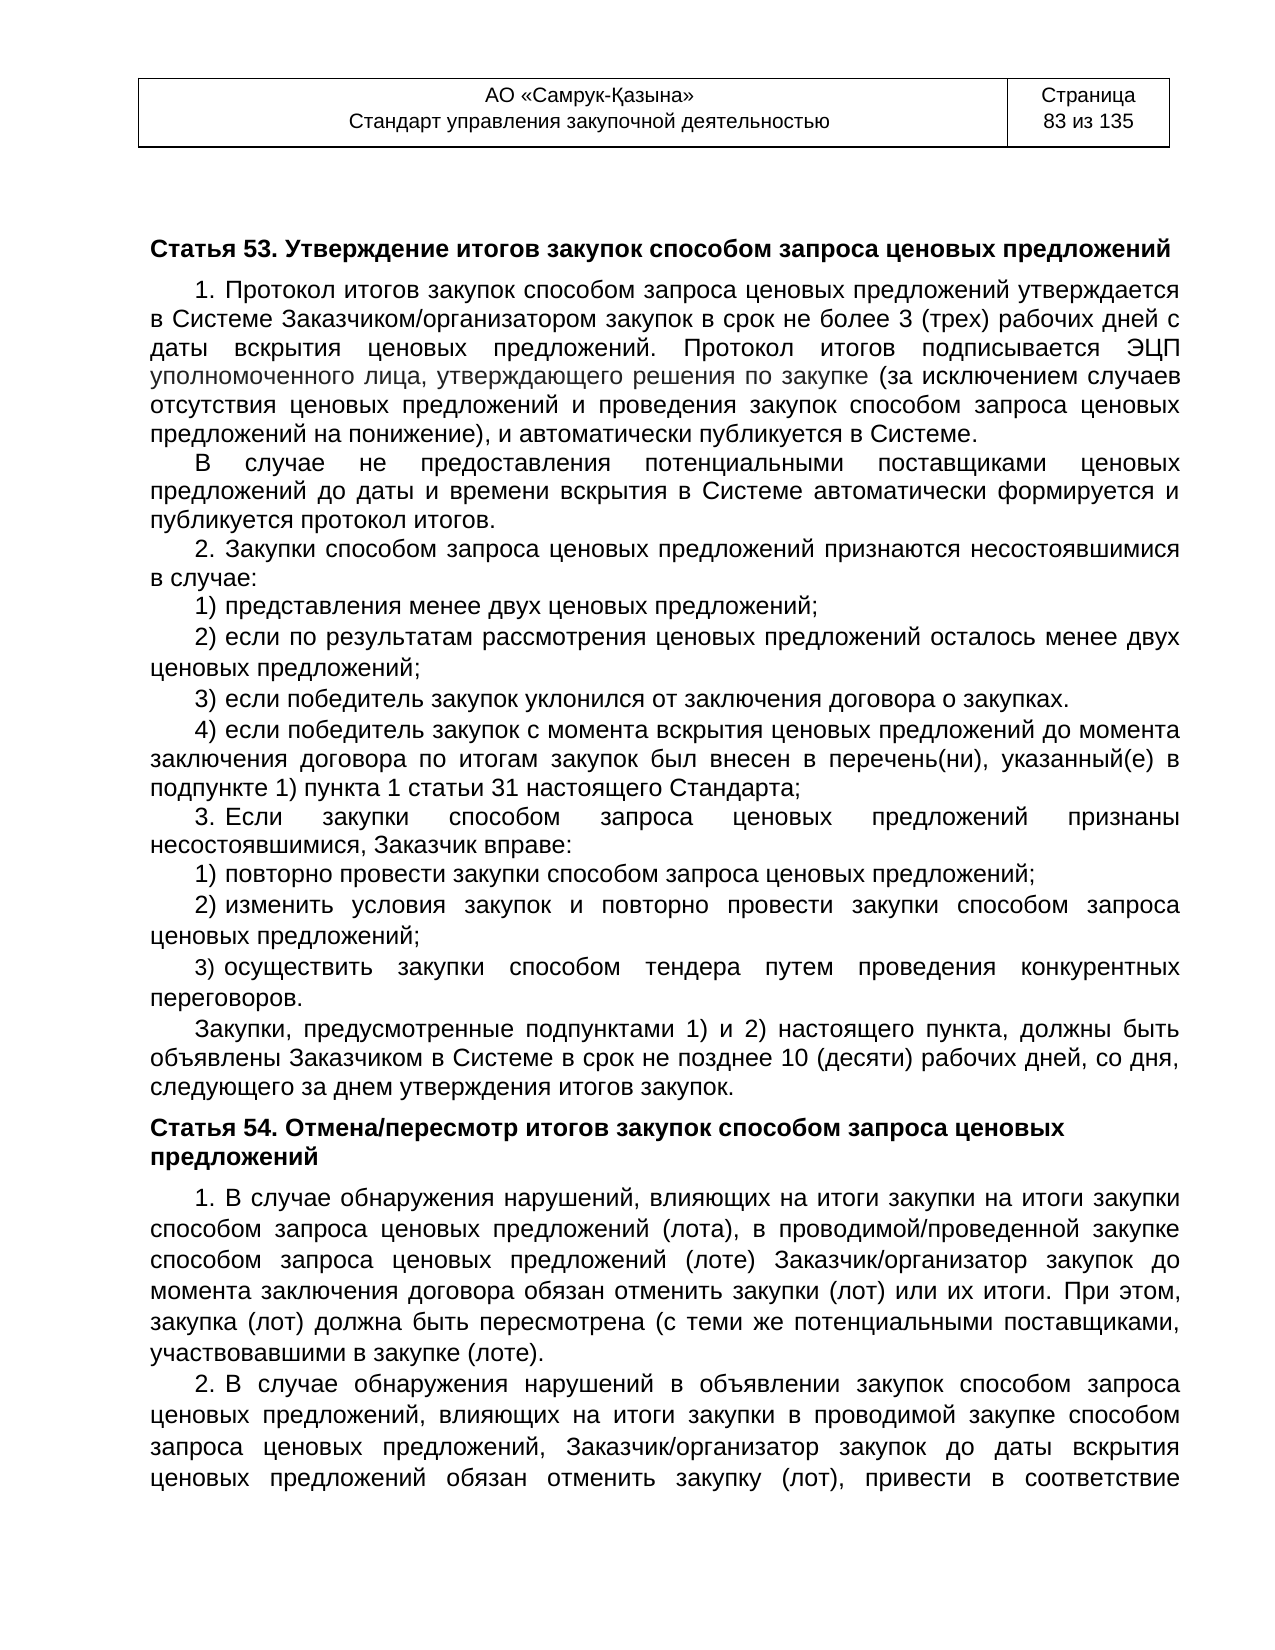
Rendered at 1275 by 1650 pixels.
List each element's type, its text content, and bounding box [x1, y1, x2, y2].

list повторно провести закупки способом запроса ценовых предложений; [150, 859, 1181, 888]
list изменить условия закупок и повторно провести закупки способом запроса ценовых предложений; [150, 890, 1181, 950]
list В случае не предоставления потенциальными поставщиками ценовых предложений до даты и времени вскрытия в Системе автоматически формируется и публикуется протокол итогов. [150, 448, 1181, 534]
list Протокол итогов закупок способом запроса ценовых предложений утверждается в Системе Заказчиком/организатором закупок в срок не более 3 (трех) рабочих дней с даты вскрытия ценовых предложений. Протокол итогов подписывается ЭЦП уполномоченного лица, утверждающего решения по закупке (за исключением случаев отсутствия ценовых предложений и проведения закупок способом запроса ценовых предложений на понижение), и автоматически публикуется в Системе. [150, 275, 1181, 448]
list Отмена/пересмотр итогов закупок способом запроса ценовых предложений [150, 1113, 1184, 1171]
list Закупки способом запроса ценовых предложений признаются несостоявшимися в случае: [150, 534, 1181, 591]
text Закупки, предусмотренные подпунктами 1) и 2) настоящего пункта, должны быть объявлены Заказчиком в Системе в срок не позднее 10 (десяти) рабочих дней, со дня, следующего за днем утверждения итогов закупок. [150, 1014, 1181, 1101]
list если победитель закупок с момента вскрытия ценовых предложений до момента заключения договора по итогам закупок был внесен в перечень(ни), указанный(е) в подпункте 1) пункта 1 статьи 31 настоящего Стандарта; [150, 716, 1181, 802]
list представления менее двух ценовых предложений; [194, 591, 1181, 620]
list осуществить закупки способом тендера путем проведения конкурентных переговоров. [150, 952, 1181, 1012]
list В случае обнаружения нарушений, влияющих на итоги закупки на итоги закупки способом запроса ценовых предложений (лота), в проводимой/проведенной закупке способом запроса ценовых предложений (лоте) Заказчик/организатор закупок до момента заключения договора обязан отменить закупки (лот) или их итоги. При этом, закупка (лот) должна быть пересмотрена (с теми же потенциальными поставщиками, участвовавшими в закупке (лоте). [150, 1183, 1181, 1367]
list если по результатам рассмотрения ценовых предложений осталось менее двух ценовых предложений; [150, 622, 1181, 682]
list если победитель закупок уклонился от заключения договора о закупках. [150, 684, 1181, 713]
list Если закупки способом запроса ценовых предложений признаны несостоявшимися, Заказчик вправе: [150, 802, 1181, 859]
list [150, 1369, 1181, 1491]
list Утверждение итогов закупок способом запроса ценовых предложений [150, 234, 1184, 263]
